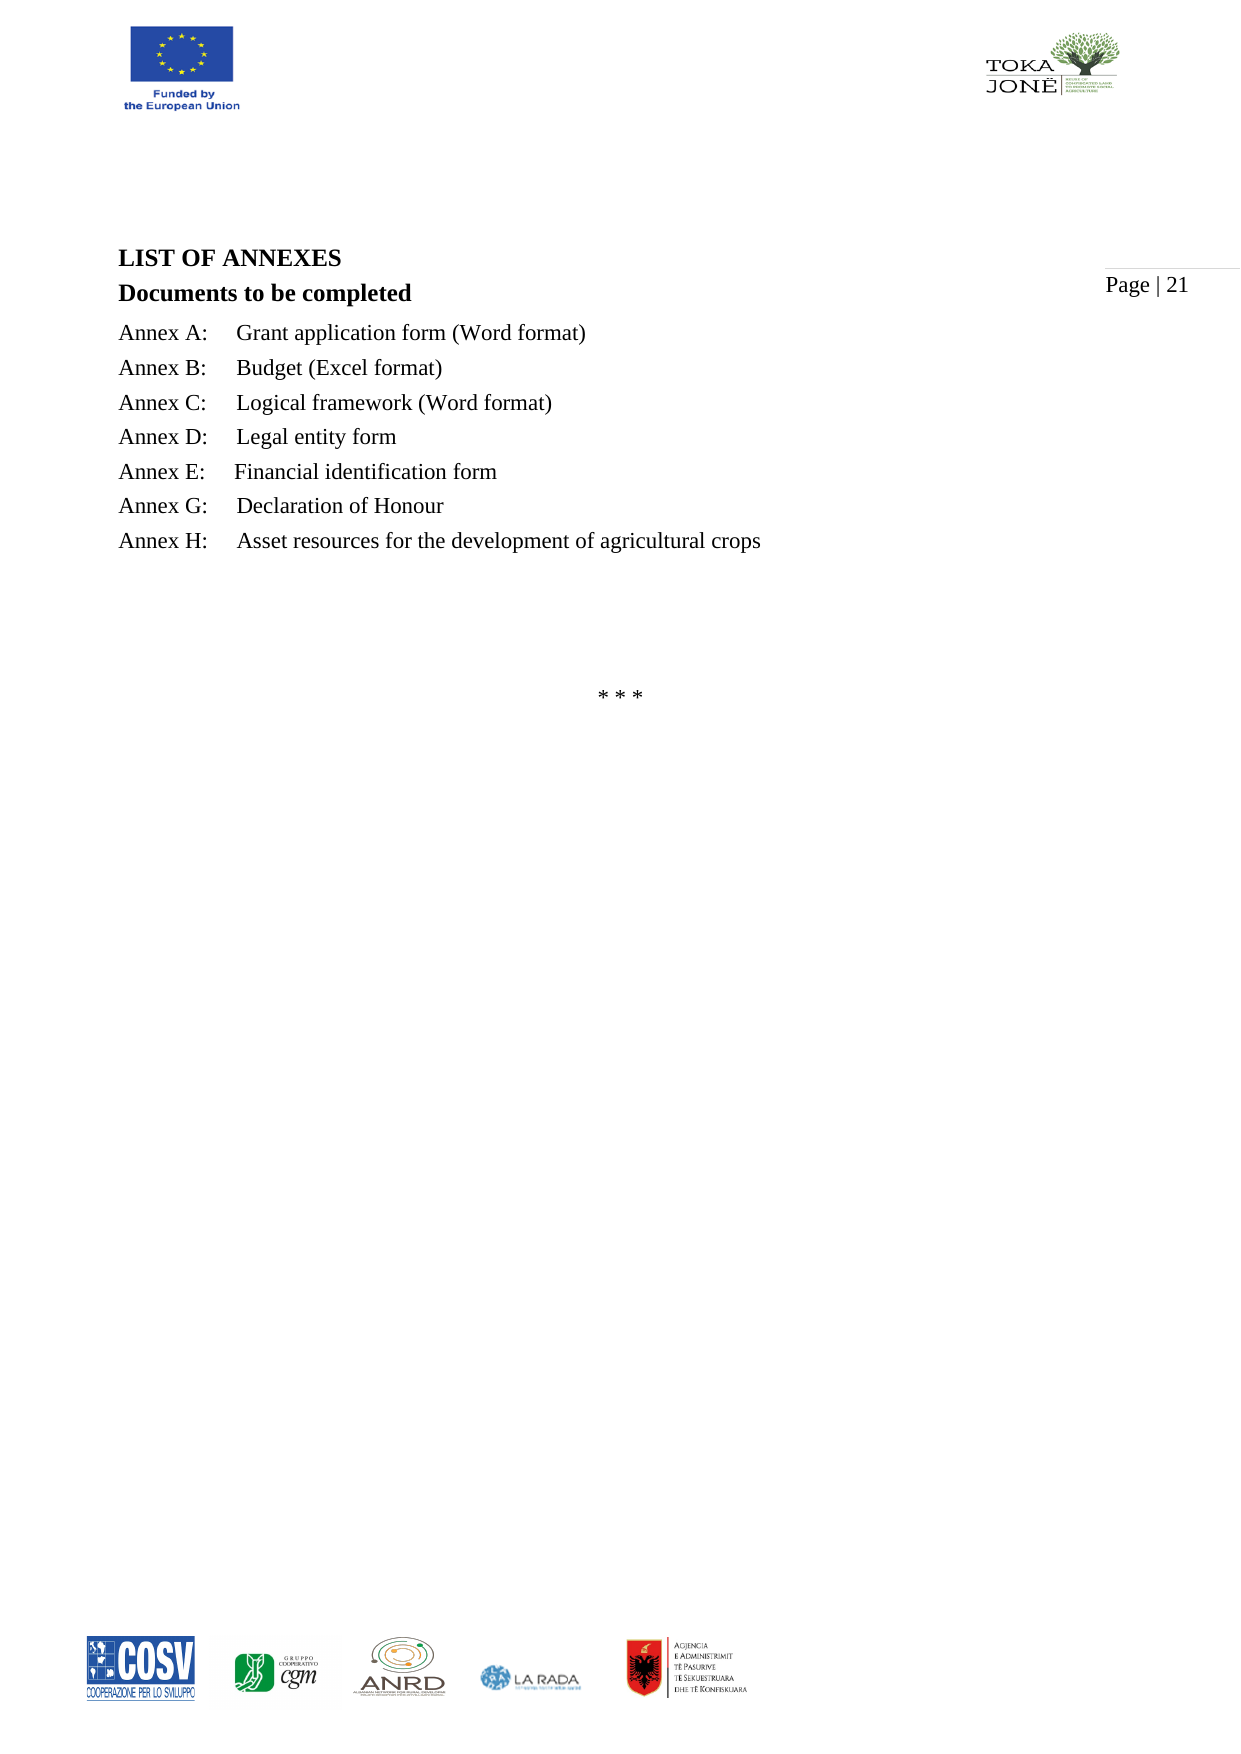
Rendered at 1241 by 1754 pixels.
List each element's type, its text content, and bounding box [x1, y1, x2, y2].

text Annex G: Declaration of Honour [118, 493, 1122, 519]
text Annex B: Budget (Excel format) [118, 354, 1122, 380]
text Annex E: Financial identification form [118, 458, 1122, 484]
text Annex H: Asset resources for the development of agricultural crops [118, 527, 1122, 554]
text Annex D: Legal entity form [118, 423, 1122, 449]
picture [353, 1630, 622, 1733]
picture [209, 1635, 343, 1710]
picture [86, 1636, 195, 1701]
subtitle Documents to be completed [118, 278, 1122, 307]
picture [971, 12, 1135, 121]
text * * * [118, 684, 1122, 710]
picture [118, 19, 245, 116]
picture [626, 1637, 747, 1698]
subtitle LIST OF ANNEXES [118, 243, 1122, 272]
text Annex A: Grant application form (Word format) [118, 319, 1122, 346]
text Annex C: Logical framework (Word format) [118, 388, 1122, 415]
